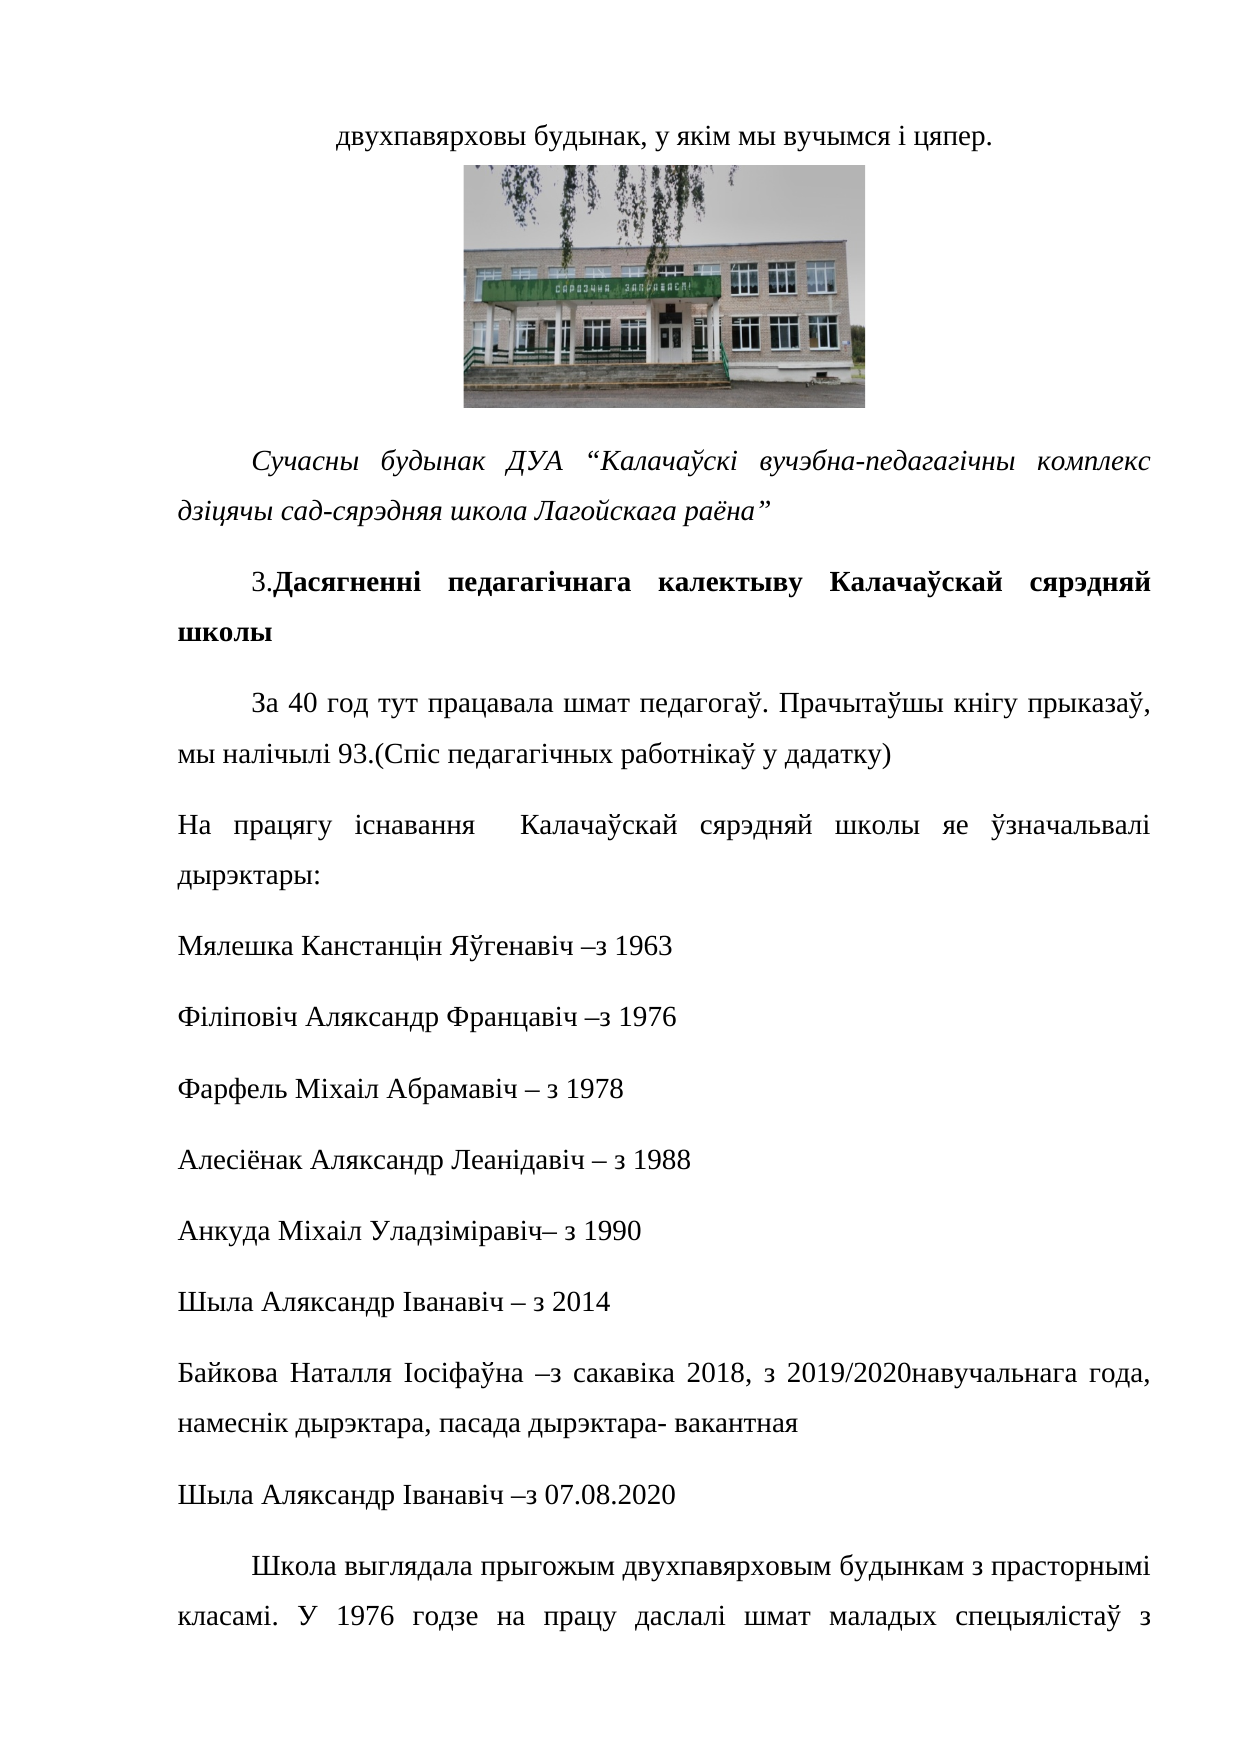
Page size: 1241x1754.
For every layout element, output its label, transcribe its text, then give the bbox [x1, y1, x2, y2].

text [177, 118, 1152, 408]
text Байкова Наталля Іосіфаўна –з сакавіка 2018, з 2019/2020навучальнага года, намеснік дырэктара, пасада дырэктара- вакантная [177, 1355, 1152, 1439]
text 3.Дасягненні педагагічнага калектыву Калачаўскай сярэдняй школы [177, 564, 1152, 648]
picture [463, 165, 866, 408]
text За 40 год тут працавала шмат педагогаў. Прачытаўшы кнігу прыказаў, мы налічылі 93.(Спіс педагагічных работнікаў у дадатку) [177, 686, 1152, 769]
text На працягу існавання Калачаўскай сярэдняй школы яе ўзначальвалі дырэктары: [177, 807, 1152, 891]
text Мялешка Канстанцін Яўгенавіч –з 1963 [177, 928, 1152, 962]
text Шыла Аляксандр Іванавіч –з 07.08.2020 [177, 1477, 1152, 1510]
text Анкуда Міхаіл Уладзіміравіч– з 1990 [177, 1213, 1152, 1247]
text Фарфель Міхаіл Абрамавіч – з 1978 [177, 1071, 1152, 1104]
text Філіповіч Аляксандр Францавіч –з 1976 [177, 999, 1152, 1033]
text Сучасны будынак ДУА “Калачаўскі вучэбна-педагагічны комплекс дзіцячы сад-сярэдняя школа Лагойскага раёна” [177, 443, 1152, 526]
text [177, 1548, 1152, 1632]
text Алесіёнак Аляксандр Леанідавіч – з 1988 [177, 1142, 1152, 1175]
text Шыла Аляксандр Іванавіч – з 2014 [177, 1284, 1152, 1318]
